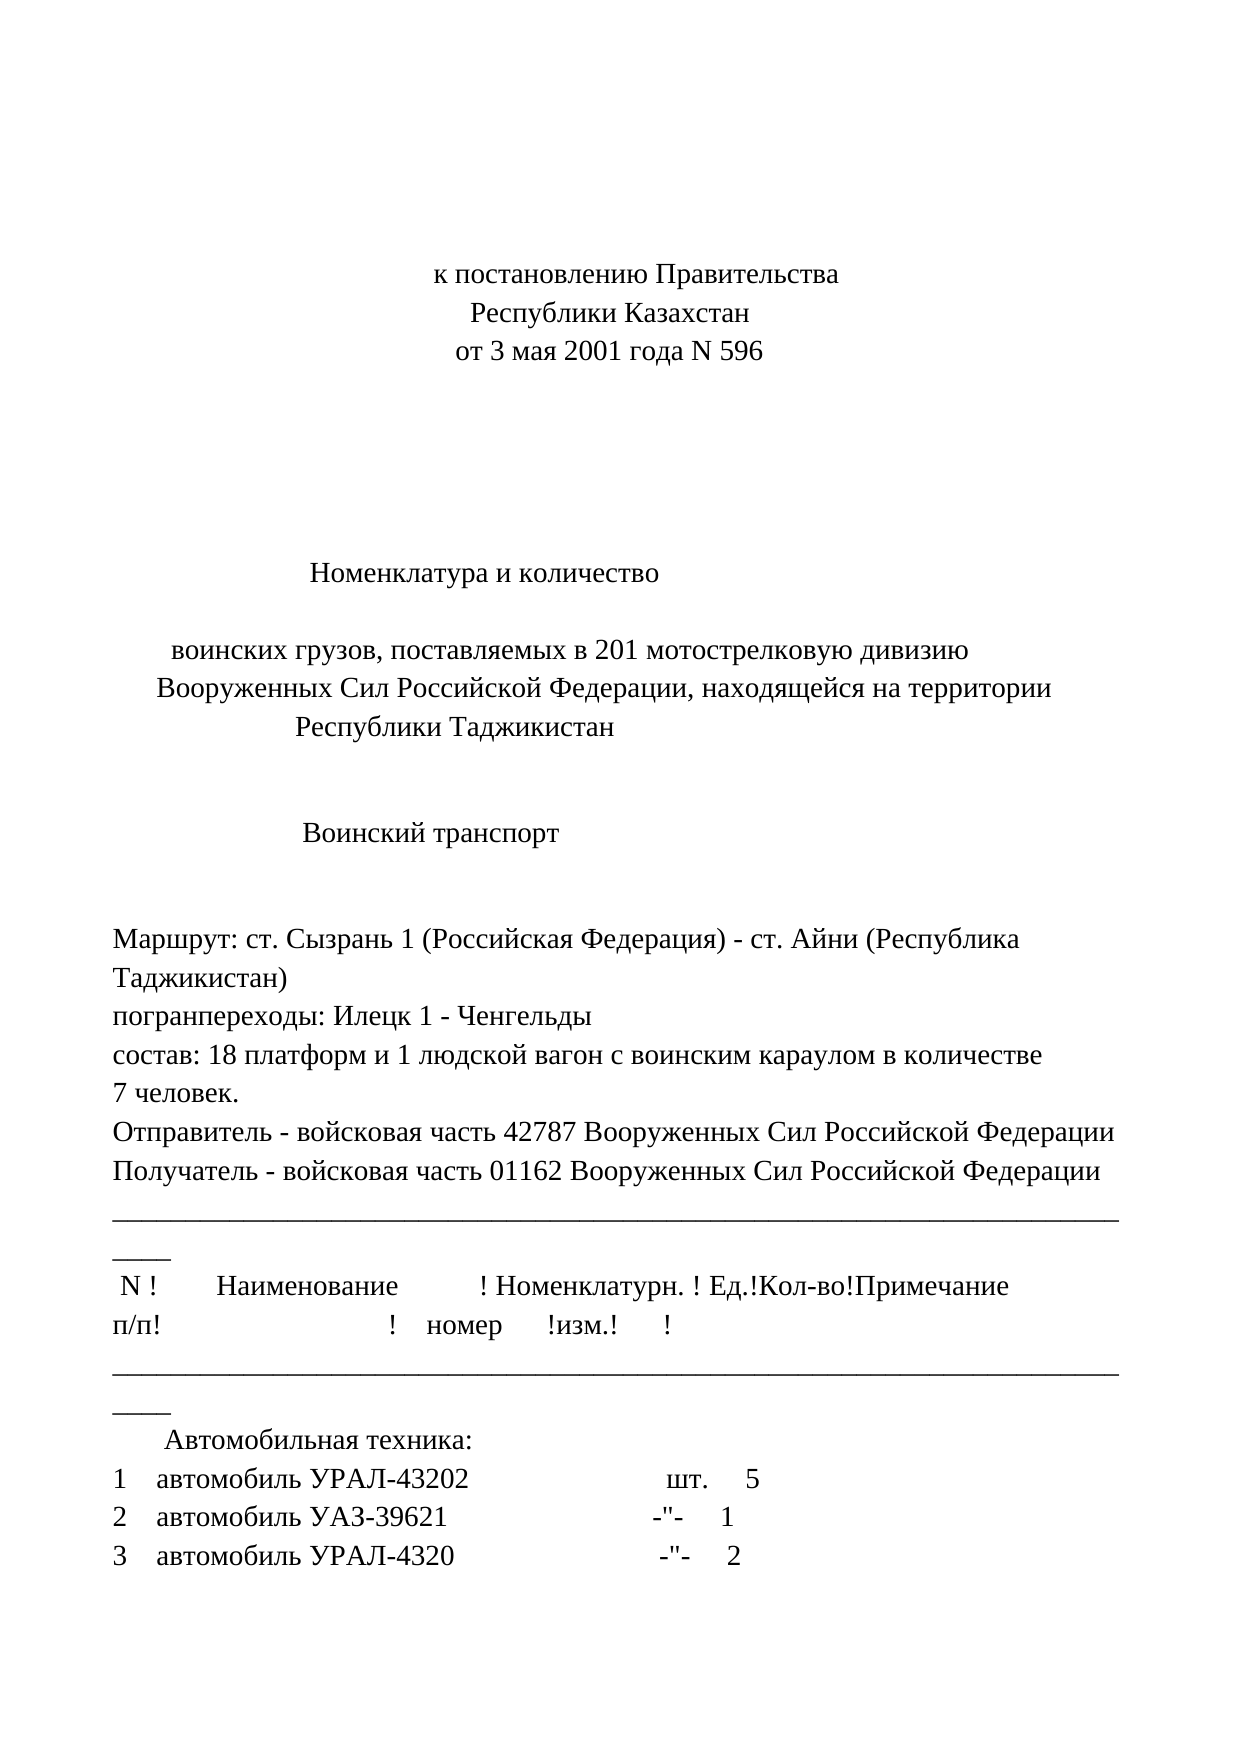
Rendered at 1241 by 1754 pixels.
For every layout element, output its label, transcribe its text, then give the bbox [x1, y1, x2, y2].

text _________________________________________________________________________ [112, 1191, 1128, 1263]
text п/п! ! номер !изм.! ! [112, 1307, 1128, 1340]
text Республики Казахстан [112, 295, 1128, 328]
text Республики Таджикистан [112, 709, 1128, 743]
text Таджикистан) [112, 960, 1128, 993]
text Автомобильная техника: [112, 1422, 1128, 1456]
text Вооруженных Сил Российской Федерации, находящейся на территории [112, 671, 1128, 704]
text 3 автомобиль УРАЛ-4320 -"- 2 [112, 1538, 1128, 1572]
text N ! Наименование ! Номенклатурн. ! Ед.!Кол-во!Примечание [112, 1268, 1128, 1302]
text 2 автомобиль УАЗ-39621 -"- 1 [112, 1499, 1128, 1533]
text Получатель - войсковая часть 01162 Вооруженных Сил Российской Федерации [112, 1153, 1128, 1186]
text 1 автомобиль УРАЛ-43202 шт. 5 [112, 1461, 1128, 1494]
text к постановлению Правительства [112, 256, 1128, 290]
text Маршрут: ст. Сызрань 1 (Российская Федерация) - ст. Айни (Республика [112, 921, 1128, 955]
text Воинский транспорт [112, 815, 1128, 849]
text Номенклатура и количество [112, 478, 1128, 588]
text состав: 18 платформ и 1 людской вагон с воинским караулом в количестве [112, 1037, 1128, 1071]
text 7 человек. [112, 1076, 1128, 1109]
text Отправитель - войсковая часть 42787 Вооруженных Сил Российской Федерации [112, 1114, 1128, 1148]
text _________________________________________________________________________ [112, 1345, 1128, 1417]
text погранпереходы: Илецк 1 - Ченгельды [112, 998, 1128, 1032]
text от 3 мая 2001 года N 596 [112, 333, 1128, 367]
text воинских грузов, поставляемых в 201 мотострелковую дивизию [112, 632, 1128, 666]
